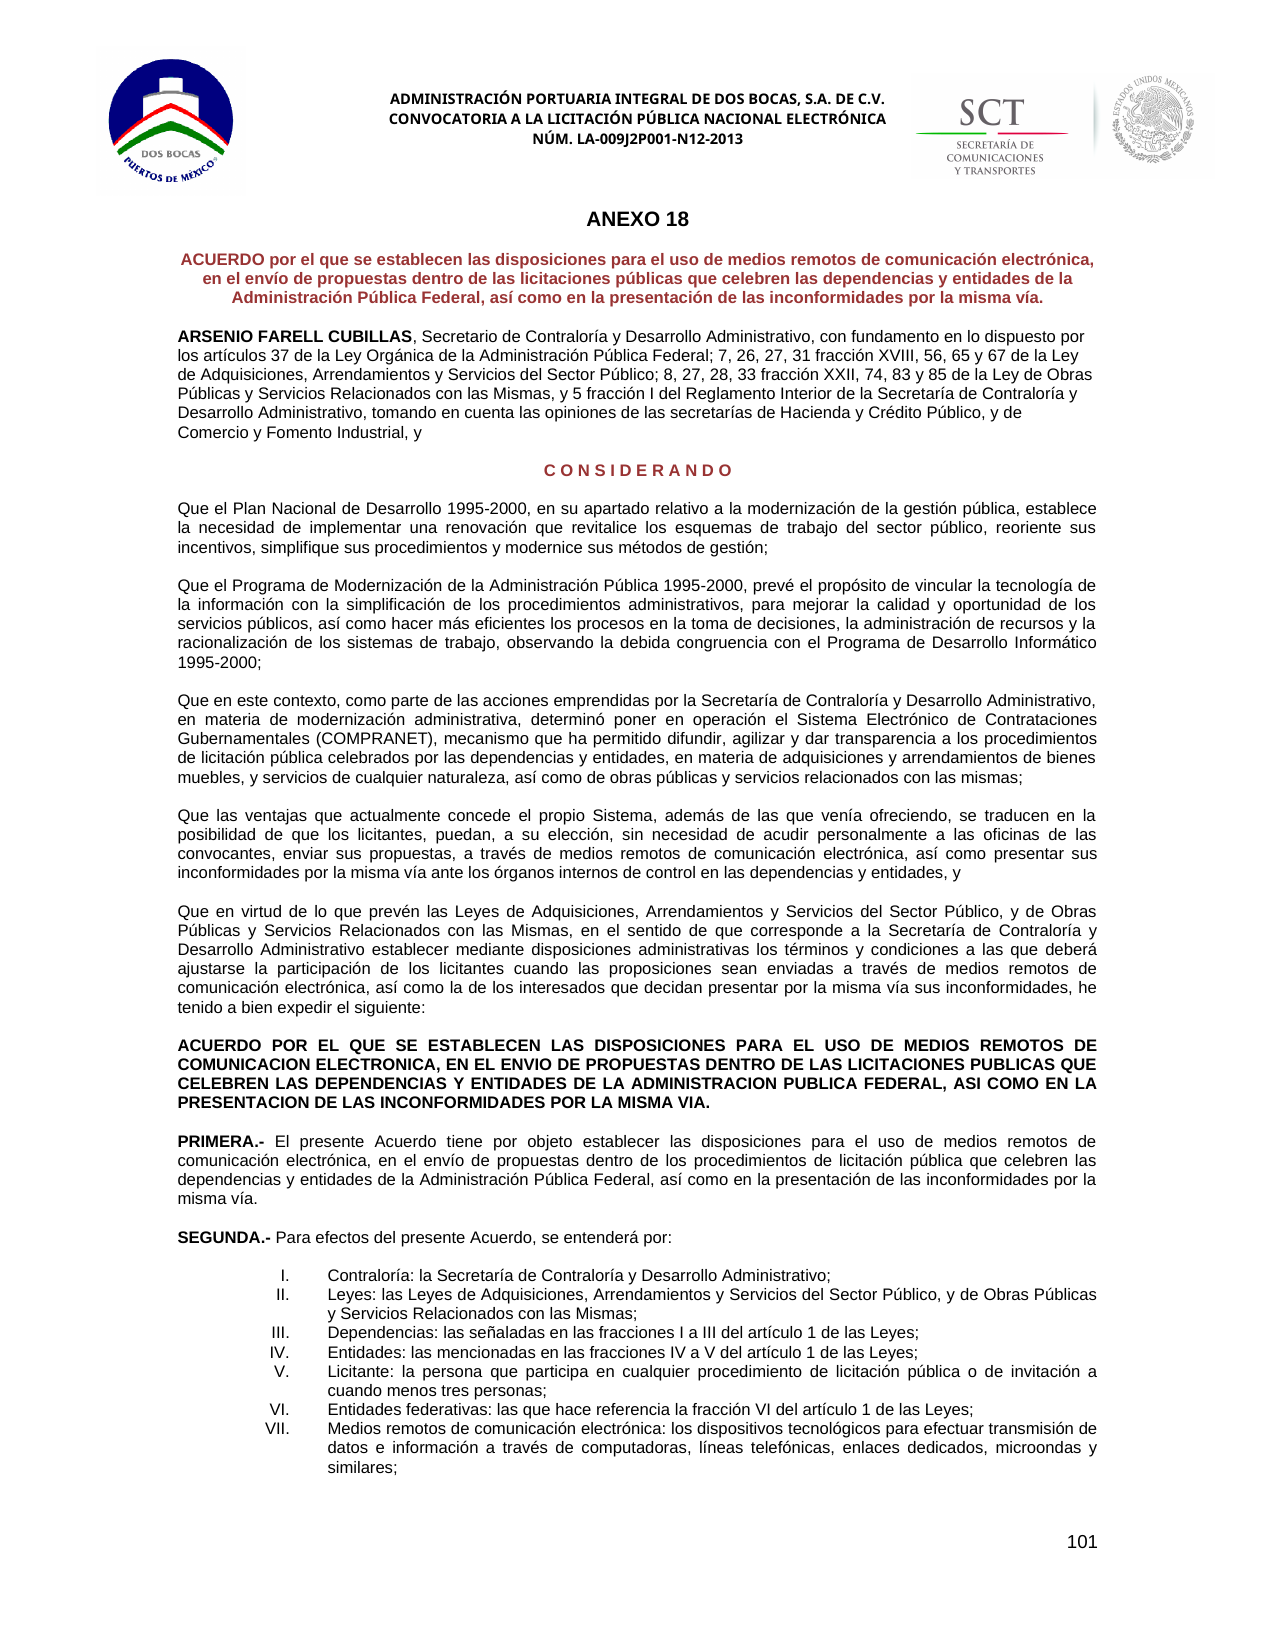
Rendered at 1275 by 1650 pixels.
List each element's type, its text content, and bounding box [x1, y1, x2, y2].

picture [95, 46, 247, 196]
text ACUERDO por el que se establecen las disposiciones para el uso de medios remotos de comunicación electrónica, en el envío de propuestas dentro de las licitaciones públicas que celebren las dependencias y entidades de la Administración Pública Federal, así como en la presentación de las inconformidades por la misma vía. [177, 250, 1098, 307]
list Entidades: las mencionadas en las fracciones IV a V del artículo 1 de las Leyes; [290, 1342, 1098, 1362]
list Dependencias: las señaladas en las fracciones I a III del artículo 1 de las Leyes; [290, 1323, 1098, 1342]
text Que el Programa de Modernización de la Administración Pública 1995-2000, prevé el propósito de vincular la tecnología de la información con la simplificación de los procedimientos administrativos, para mejorar la calidad y oportunidad de los servicios públicos, así como hacer más eficientes los procesos en la toma de decisiones, la administración de recursos y la racionalización de los sistemas de trabajo, observando la debida congruencia con el Programa de Desarrollo Informático 1995-2000; [177, 576, 1098, 672]
list Leyes: las Leyes de Adquisiciones, Arrendamientos y Servicios del Sector Público, y de Obras Públicas y Servicios Relacionados con las Mismas; [290, 1285, 1098, 1323]
text Que en este contexto, como parte de las acciones emprendidas por la Secretaría de Contraloría y Desarrollo Administrativo, en materia de modernización administrativa, determinó poner en operación el Sistema Electrónico de Contrataciones Gubernamentales (COMPRANET), mecanismo que ha permitido difundir, agilizar y dar transparencia a los procedimientos de licitación pública celebrados por las dependencias y entidades, en materia de adquisiciones y arrendamientos de bienes muebles, y servicios de cualquier naturaleza, así como de obras públicas y servicios relacionados con las mismas; [177, 691, 1098, 787]
text Que en virtud de lo que prevén las Leyes de Adquisiciones, Arrendamientos y Servicios del Sector Público, y de Obras Públicas y Servicios Relacionados con las Mismas, en el sentido de que corresponde a la Secretaría de Contraloría y Desarrollo Administrativo establecer mediante disposiciones administrativas los términos y condiciones a las que deberá ajustarse la participación de los licitantes cuando las proposiciones sean enviadas a través de medios remotos de comunicación electrónica, así como la de los interesados que decidan presentar por la misma vía sus inconformidades, he tenido a bien expedir el siguiente: [177, 902, 1098, 1017]
text ANEXO 18 [177, 207, 1098, 231]
list Contraloría: la Secretaría de Contraloría y Desarrollo Administrativo; [290, 1266, 1098, 1285]
text Que las ventajas que actualmente concede el propio Sistema, además de las que venía ofreciendo, se traducen en la posibilidad de que los licitantes, puedan, a su elección, sin necesidad de acudir personalmente a las oficinas de las convocantes, enviar sus propuestas, a través de medios remotos de comunicación electrónica, así como presentar sus inconformidades por la misma vía ante los órganos internos de control en las dependencias y entidades, y [177, 806, 1098, 882]
list Entidades federativas: las que hace referencia la fracción VI del artículo 1 de las Leyes; [290, 1400, 1098, 1419]
text C O N S I D E R A N D O [177, 461, 1098, 480]
text Que el Plan Nacional de Desarrollo 1995-2000, en su apartado relativo a la modernización de la gestión pública, establece la necesidad de implementar una renovación que revitalice los esquemas de trabajo del sector público, reoriente sus incentivos, simplifique sus procedimientos y modernice sus métodos de gestión; [177, 499, 1098, 557]
text PRIMERA.- El presente Acuerdo tiene por objeto establecer las disposiciones para el uso de medios remotos de comunicación electrónica, en el envío de propuestas dentro de los procedimientos de licitación pública que celebren las dependencias y entidades de la Administración Pública Federal, así como en la presentación de las inconformidades por la misma vía. [177, 1132, 1098, 1208]
picture [911, 73, 1216, 179]
text ARSENIO FARELL CUBILLAS, Secretario de Contraloría y Desarrollo Administrativo, con fundamento en lo dispuesto por los artículos 37 de la Ley Orgánica de la Administración Pública Federal; 7, 26, 27, 31 fracción XVIII, 56, 65 y 67 de la Ley de Adquisiciones, Arrendamientos y Servicios del Sector Público; 8, 27, 28, 33 fracción XXII, 74, 83 y 85 de la Ley de Obras Públicas y Servicios Relacionados con las Mismas, y 5 fracción I del Reglamento Interior de la Secretaría de Contraloría y Desarrollo Administrativo, tomando en cuenta las opiniones de las secretarías de Hacienda y Crédito Público, y de Comercio y Fomento Industrial, y [177, 327, 1098, 442]
list Licitante: la persona que participa en cualquier procedimiento de licitación pública o de invitación a cuando menos tres personas; [290, 1362, 1098, 1400]
list Medios remotos de comunicación electrónica: los dispositivos tecnológicos para efectuar transmisión de datos e información a través de computadoras, líneas telefónicas, enlaces dedicados, microondas y similares; [290, 1419, 1098, 1477]
text SEGUNDA.- Para efectos del presente Acuerdo, se entenderá por: [177, 1227, 1098, 1247]
text ACUERDO POR EL QUE SE ESTABLECEN LAS DISPOSICIONES PARA EL USO DE MEDIOS REMOTOS DE COMUNICACION ELECTRONICA, EN EL ENVIO DE PROPUESTAS DENTRO DE LAS LICITACIONES PUBLICAS QUE CELEBREN LAS DEPENDENCIAS Y ENTIDADES DE LA ADMINISTRACION PUBLICA FEDERAL, ASI COMO EN LA PRESENTACION DE LAS INCONFORMIDADES POR LA MISMA VIA. [177, 1036, 1098, 1112]
